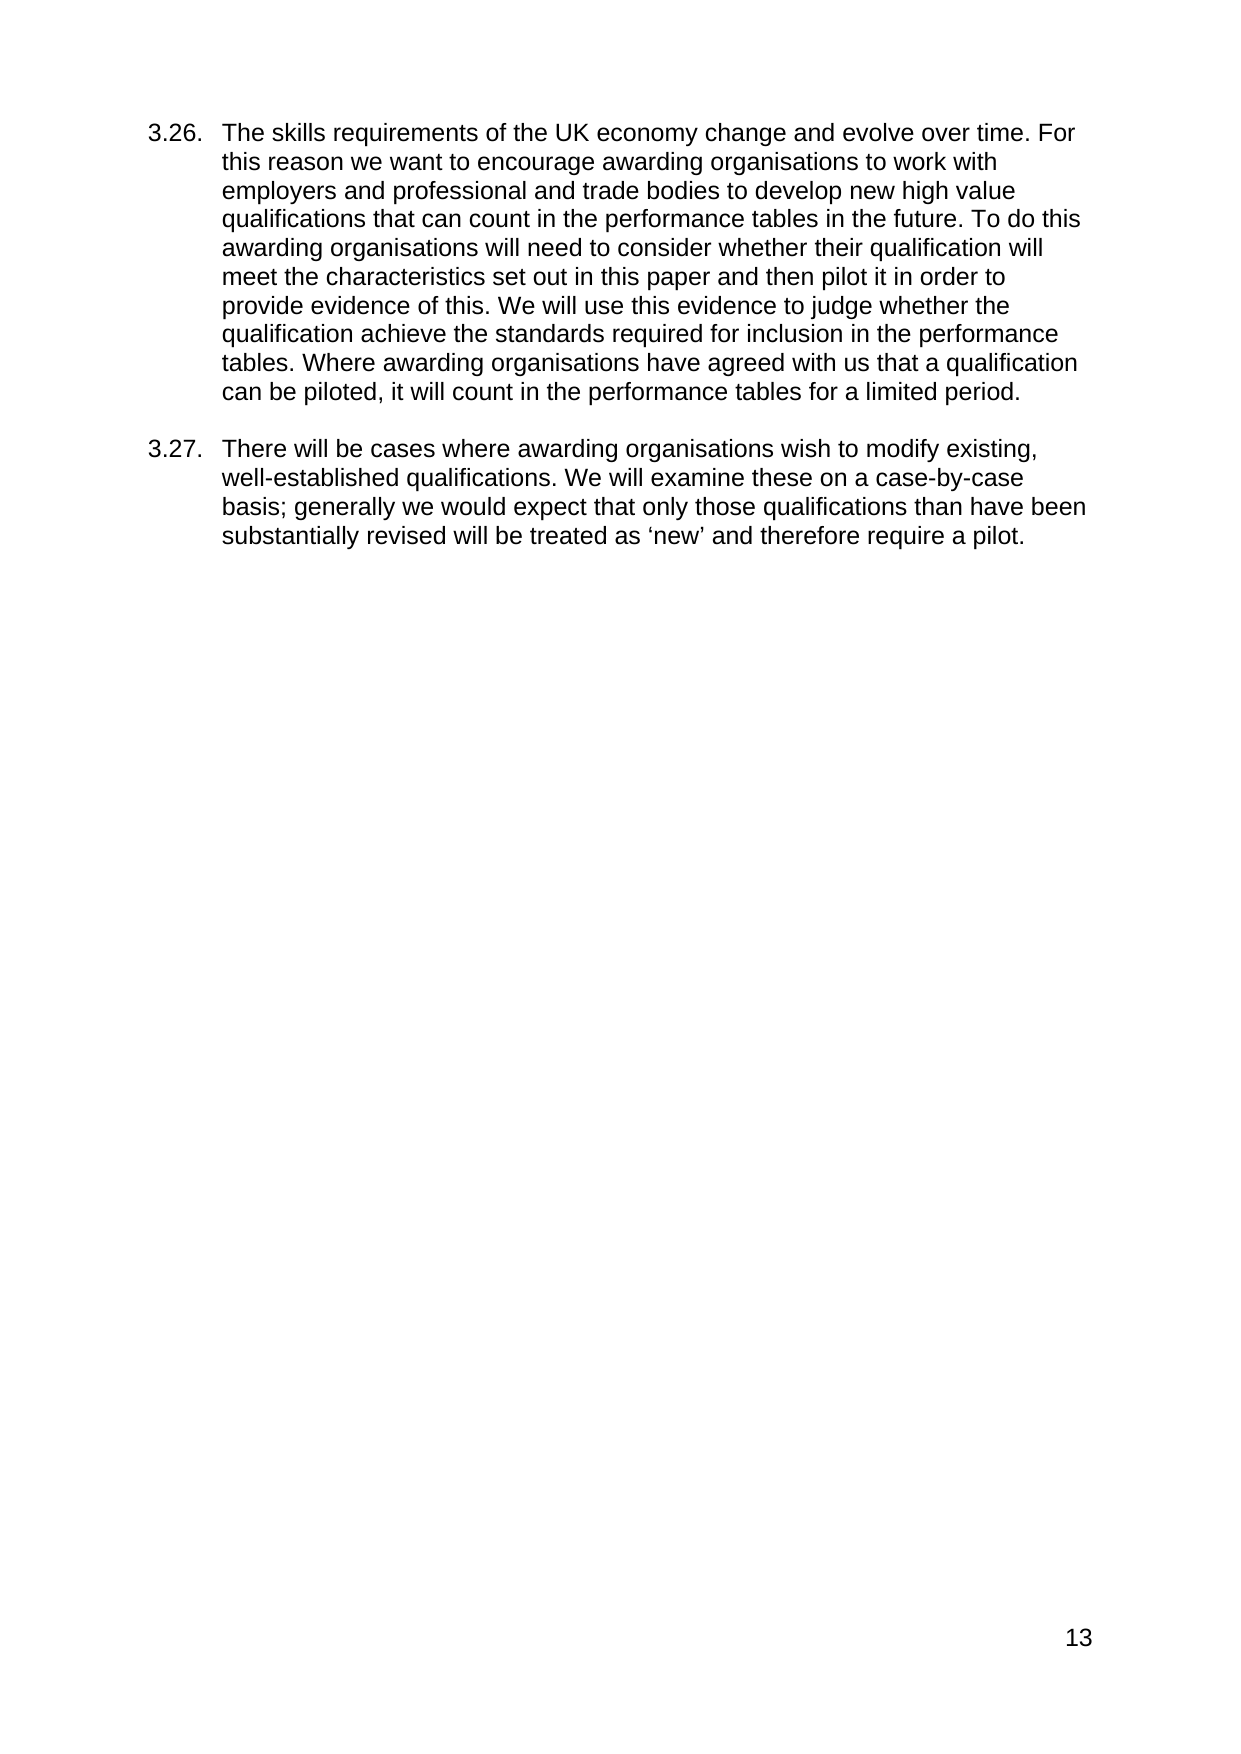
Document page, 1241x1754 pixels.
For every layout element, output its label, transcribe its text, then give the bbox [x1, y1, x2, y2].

list The skills requirements of the UK economy change and evolve over time. For this reason we want to encourage awarding organisations to work with employers and professional and trade bodies to develop new high value qualifications that can count in the performance tables in the future. To do this awarding organisations will need to consider whether their qualification will meet the characteristics set out in this paper and then pilot it in order to provide evidence of this. We will use this evidence to judge whether the qualification achieve the standards required for inclusion in the performance tables. Where awarding organisations have agreed with us that a qualification can be piloted, it will count in the performance tables for a limited period. [148, 118, 1092, 406]
list There will be cases where awarding organisations wish to modify existing, well-established qualifications. We will examine these on a case-by-case basis; generally we would expect that only those qualifications than have been substantially revised will be treated as ‘new’ and therefore require a pilot. [148, 434, 1092, 549]
